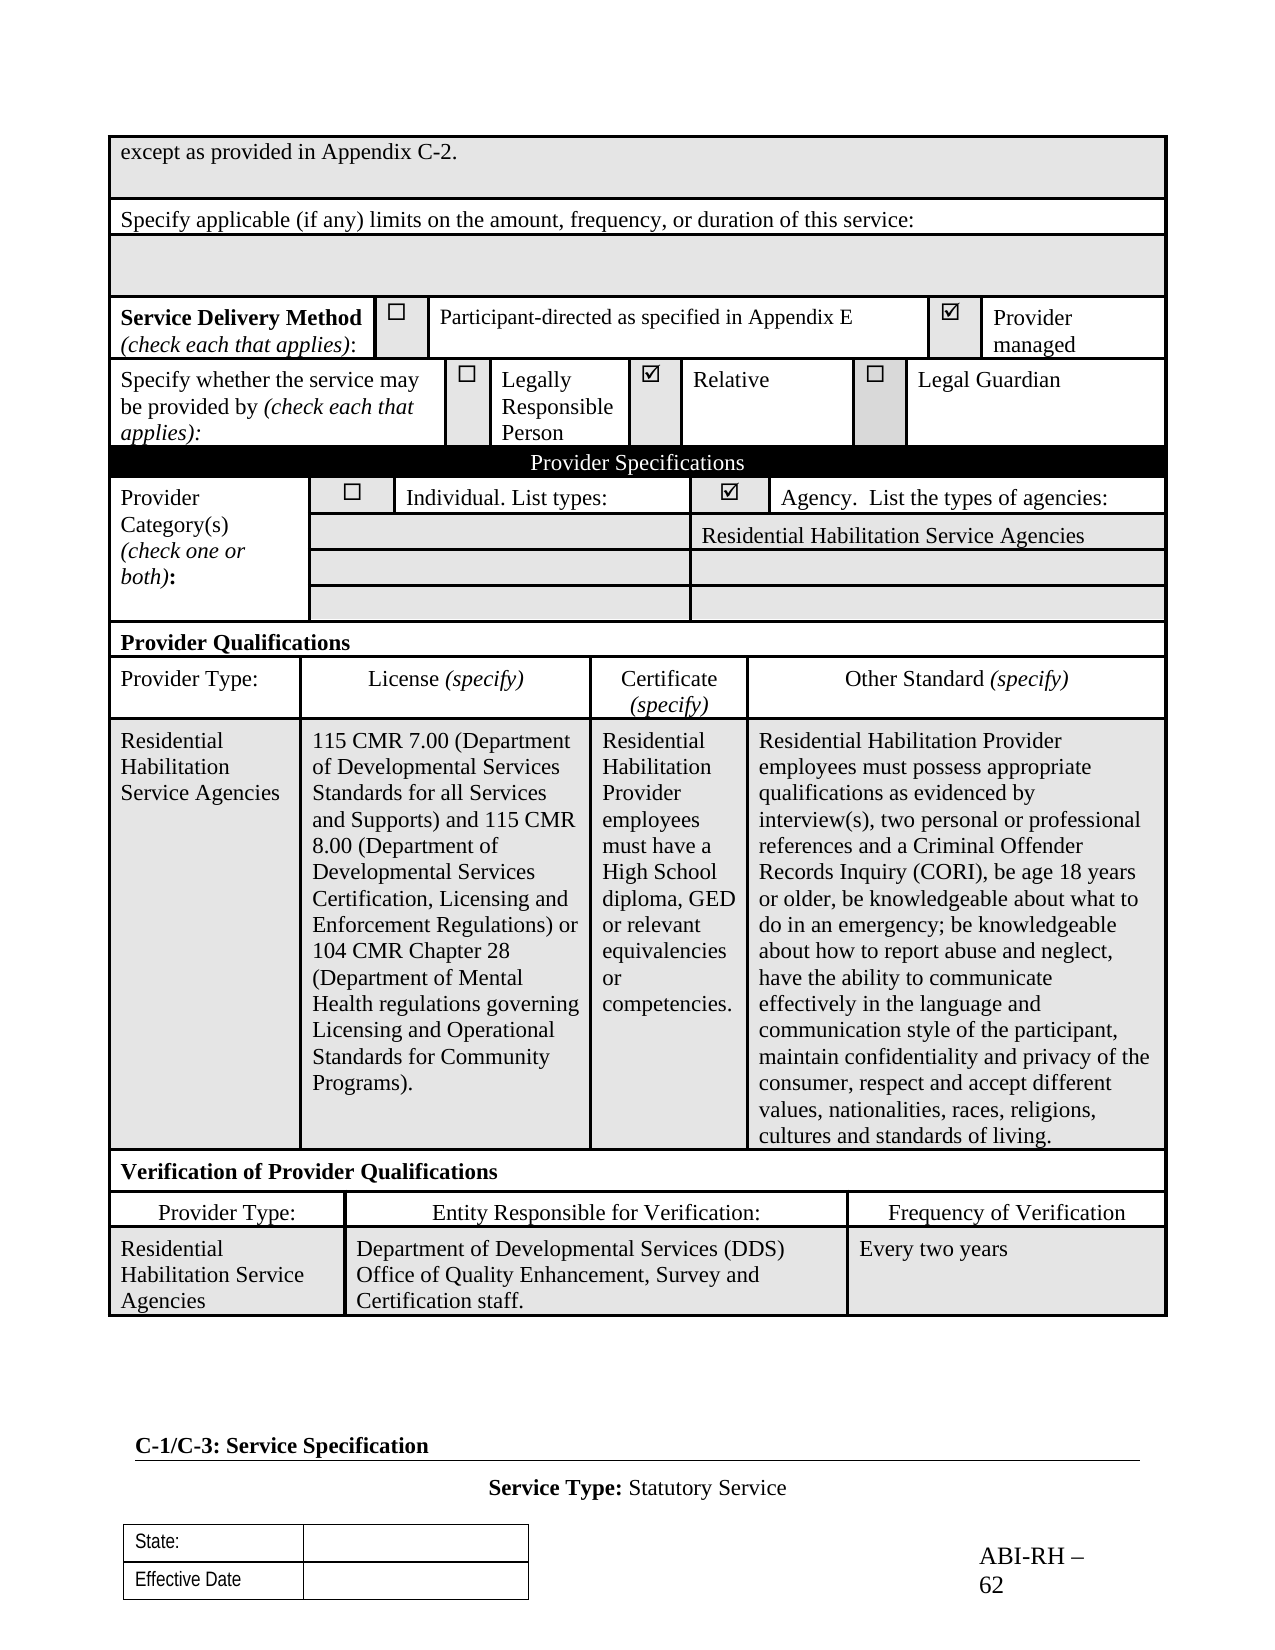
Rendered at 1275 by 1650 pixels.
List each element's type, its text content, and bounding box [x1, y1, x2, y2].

table_cell Relative [683, 360, 852, 445]
table_cell Legally Responsible Person [492, 360, 628, 445]
table_cell [692, 551, 1164, 584]
table_cell Residential Habilitation Service Agencies [111, 1228, 343, 1314]
table_cell Every two years [849, 1228, 1164, 1314]
table_cell Provider Type: [111, 1193, 343, 1225]
text Service Type: Statutory Service [135, 1474, 1140, 1500]
table_cell License (specify) [302, 658, 589, 717]
table_cell Provider Type: [111, 658, 299, 717]
table_cell Certificate (specify) [592, 658, 746, 717]
table_cell Department of Developmental Services (DDS) Office of Quality Enhancement, Survey and Certification staff. [347, 1228, 846, 1314]
table_cell Residential Habilitation Service Agencies [111, 720, 299, 1148]
table_cell [311, 551, 689, 584]
table_cell [930, 298, 980, 357]
table_cell [111, 236, 1164, 295]
table_cell 115 CMR 7.00 (Department of Developmental Services Standards for all Services and Supports) and 115 CMR 8.00 (Department of Developmental Services Certification, Licensing and Enforcement Regulations) or 104 CMR Chapter 28 (Department of Mental Health regulations governing Licensing and Operational Standards for Community Programs). [302, 720, 589, 1148]
table_cell [311, 478, 393, 512]
table_cell Residential Habilitation Provider employees must possess appropriate qualifications as evidenced by interview(s), two personal or professional references and a Criminal Offender Records Inquiry (CORI), be age 18 years or older, be knowledgeable about what to do in an emergency; be knowledgeable about how to report abuse and neglect, have the ability to communicate effectively in the language and communication style of the participant, maintain confidentiality and privacy of the consumer, respect and accept different values, nationalities, races, religions, cultures and standards of living. [749, 720, 1164, 1148]
table_cell Verification of Provider Qualifications [111, 1151, 1164, 1189]
table_cell Provider managed [983, 298, 1164, 357]
table_cell [692, 587, 1164, 619]
table_cell Individual. List types: [396, 478, 689, 512]
table_cell [311, 515, 689, 548]
table_cell Residential Habilitation Provider employees must have a High School diploma, GED or relevant equivalencies or competencies. [592, 720, 746, 1148]
text C-1/C-3: Service Specification [135, 1432, 1140, 1460]
table_cell [855, 360, 905, 445]
table_cell Provider Qualifications [111, 623, 1164, 655]
table_cell Agency. List the types of agencies: [771, 478, 1164, 512]
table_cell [111, 138, 1164, 197]
table_cell Specify whether the service may be provided by (check each that applies): [111, 360, 444, 445]
table_cell Entity Responsible for Verification: [347, 1193, 846, 1225]
table_cell Provider Category(s) (check one or both): [111, 478, 308, 619]
table_cell [447, 360, 489, 445]
table_cell [692, 478, 768, 512]
table_cell Specify applicable (if any) limits on the amount, frequency, or duration of this service: [111, 200, 1164, 233]
table_cell Frequency of Verification [849, 1193, 1164, 1225]
table_cell [631, 360, 680, 445]
table_cell Participant-directed as specified in Appendix E [430, 298, 927, 357]
table_cell Other Standard (specify) [749, 658, 1164, 717]
table_cell [377, 298, 427, 357]
table_cell [311, 587, 689, 619]
table_cell Provider Specifications [111, 449, 1164, 475]
table_cell Legal Guardian [908, 360, 1164, 445]
table_cell Residential Habilitation Service Agencies [692, 515, 1164, 548]
table_cell Service Delivery Method (check each that applies): [111, 298, 373, 357]
